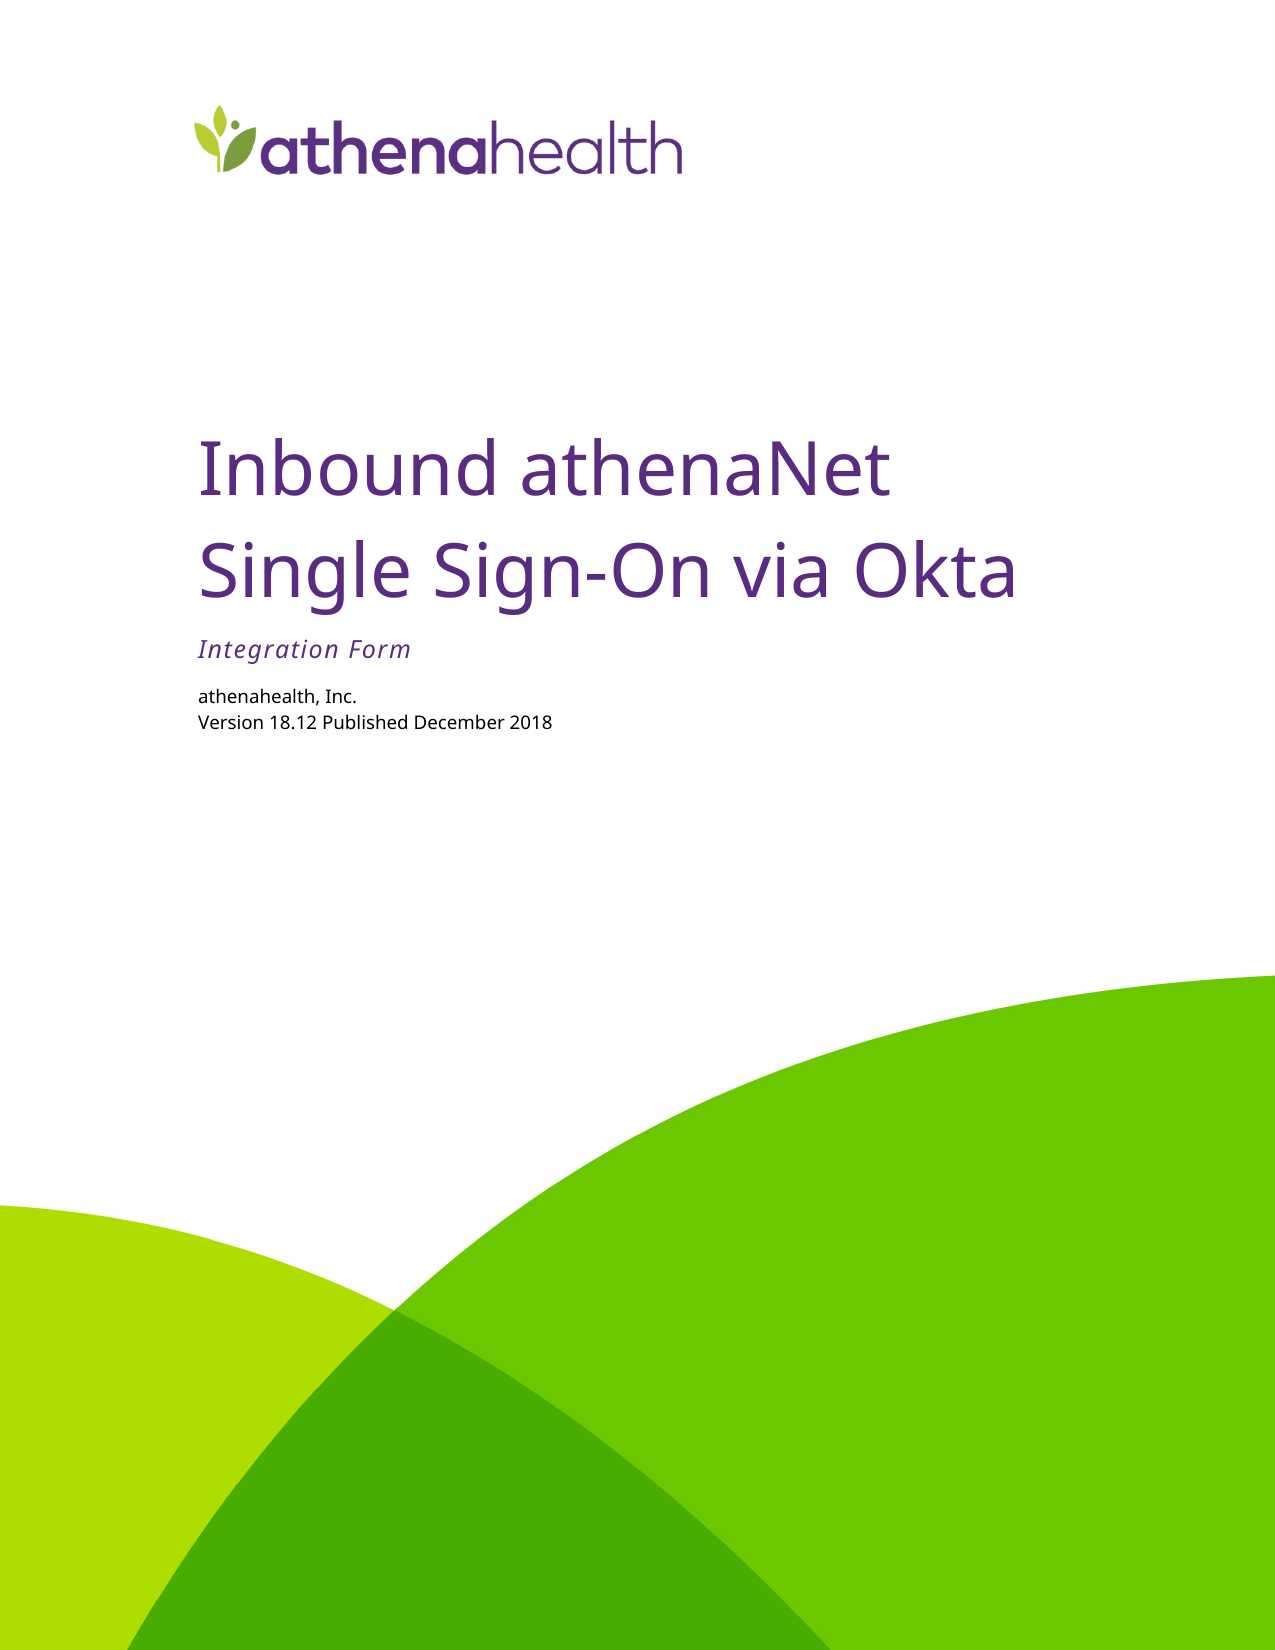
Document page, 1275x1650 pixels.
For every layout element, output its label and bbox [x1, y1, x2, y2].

picture [189, 102, 687, 184]
picture [0, 906, 1275, 1650]
